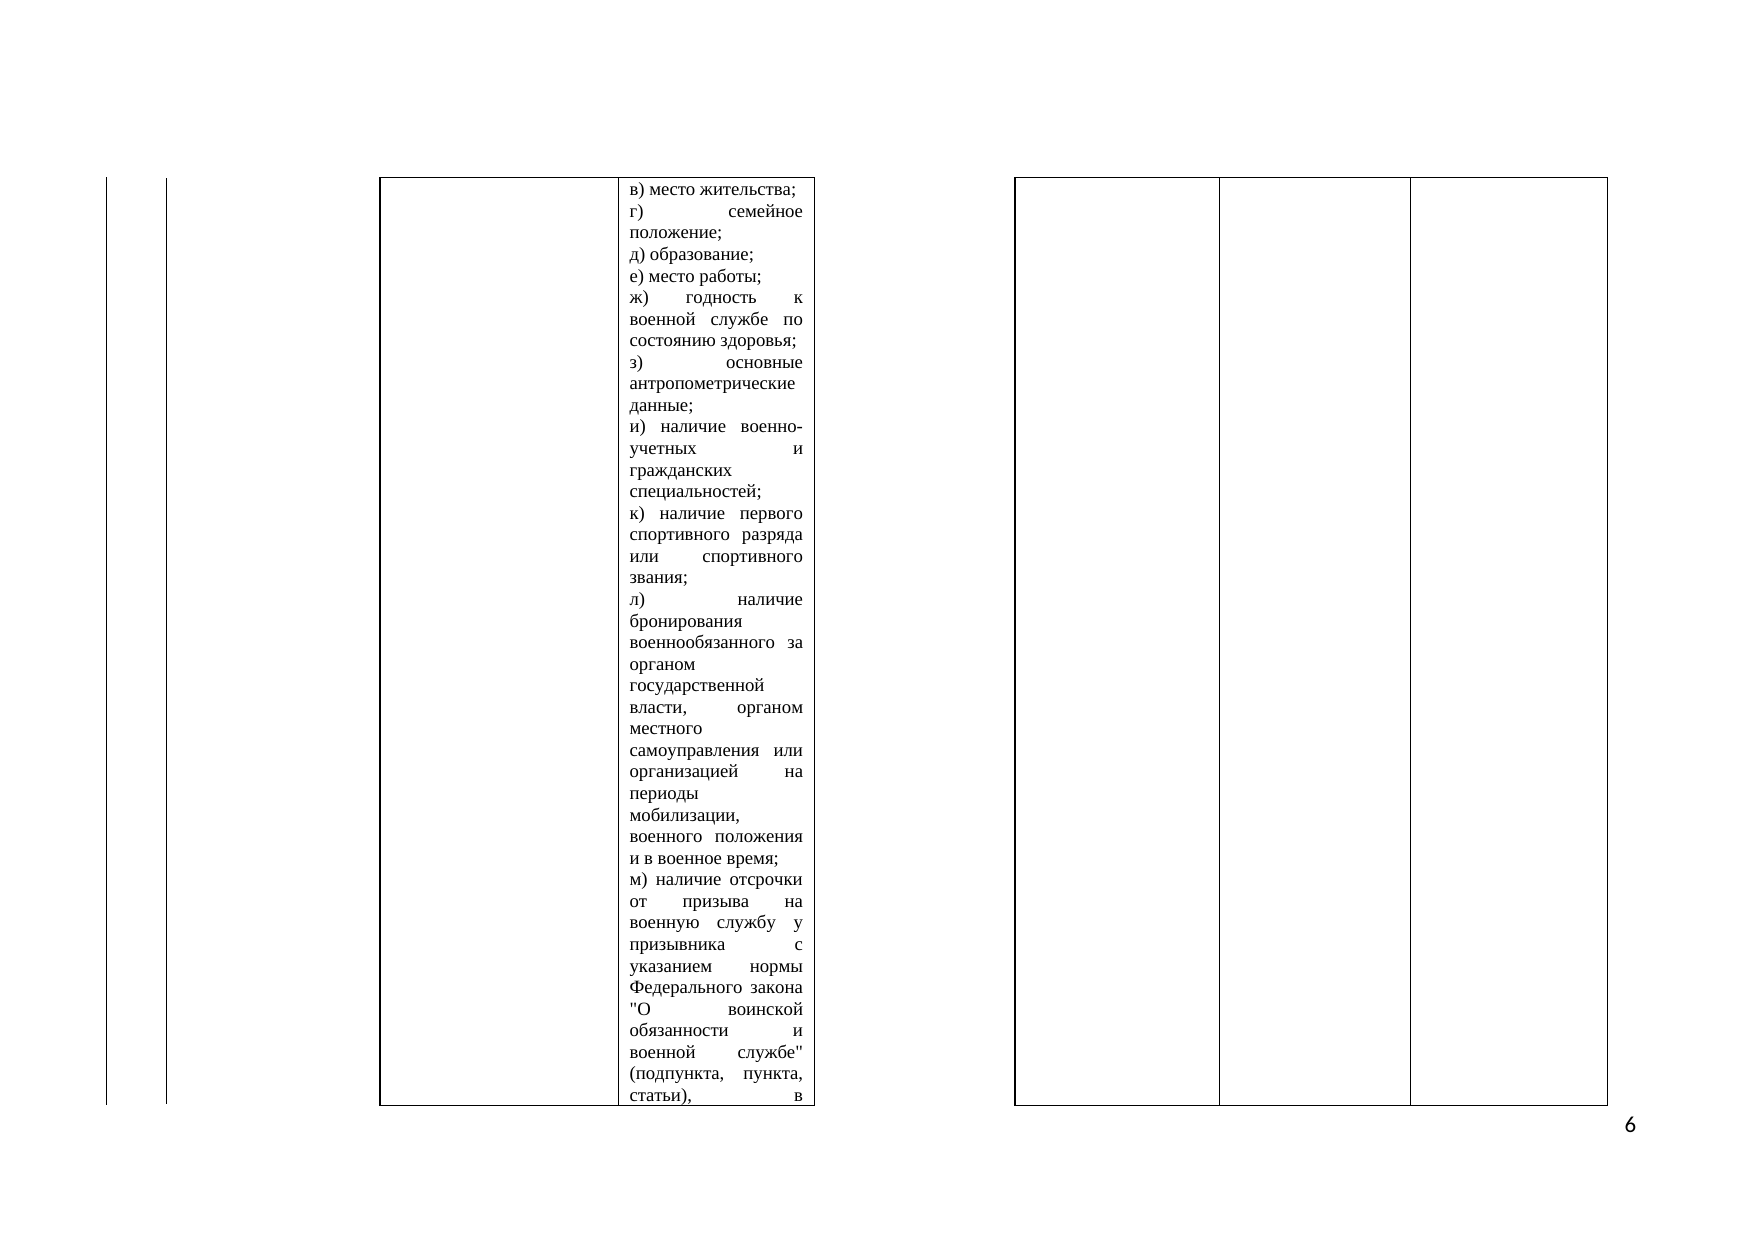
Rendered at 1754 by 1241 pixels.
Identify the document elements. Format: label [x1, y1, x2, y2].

table_cell [381, 178, 618, 1105]
table_cell [619, 178, 814, 1105]
